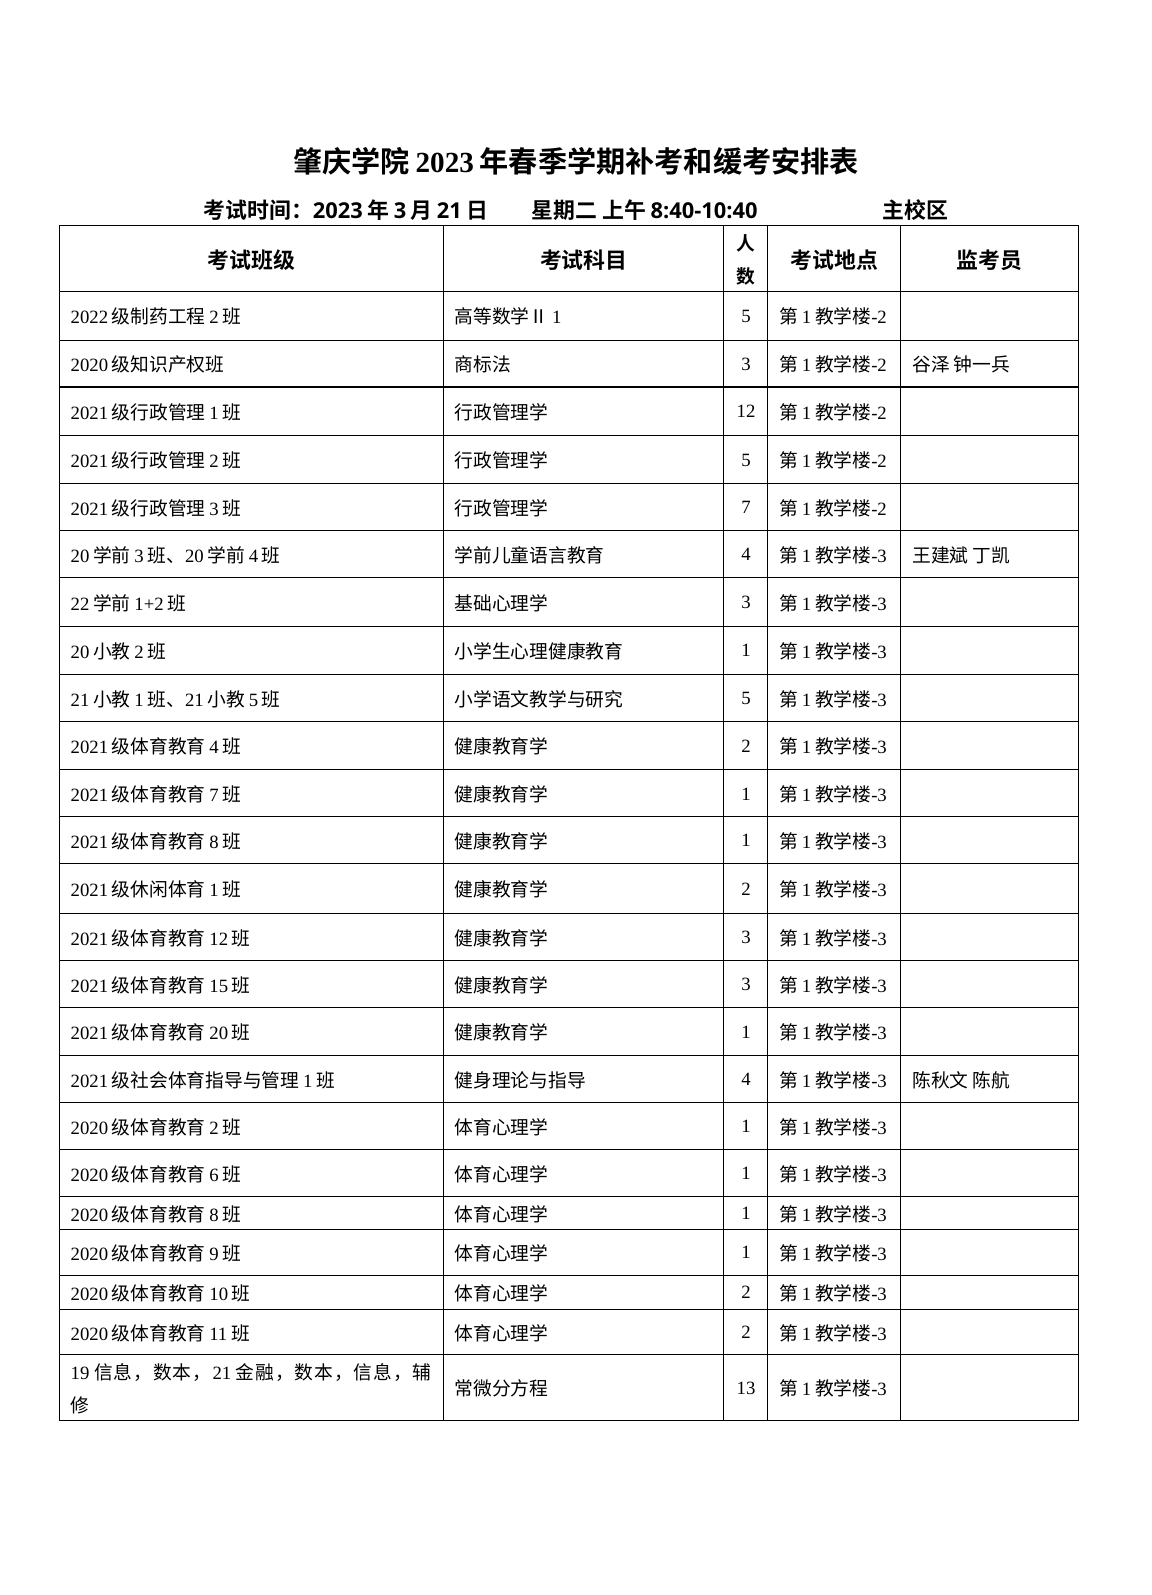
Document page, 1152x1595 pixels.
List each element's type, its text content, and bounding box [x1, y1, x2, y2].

table_cell 5 [724, 436, 767, 483]
table_header 考试科目 [444, 226, 723, 291]
table_cell 第1教学楼-3 [768, 961, 900, 1007]
table_cell 健康教育学 [444, 722, 723, 769]
table_cell 第1教学楼-3 [768, 864, 900, 913]
table_cell 2021级体育教育8班 [60, 817, 443, 863]
table_cell 健康教育学 [444, 864, 723, 913]
table_cell 第1教学楼-2 [768, 436, 900, 483]
table_cell [901, 627, 1078, 674]
table_cell 2020级体育教育10班 [60, 1276, 443, 1309]
table_cell 2020级体育教育9班 [60, 1230, 443, 1274]
table_cell 4 [724, 531, 767, 577]
table_cell 2 [724, 1276, 767, 1309]
table_cell 常微分方程 [444, 1355, 723, 1420]
table_cell 第1教学楼-3 [768, 627, 900, 674]
table_cell [901, 1310, 1078, 1354]
table_cell 第1教学楼-3 [768, 1008, 900, 1055]
table_cell 21小教1班、21小教5班 [60, 675, 443, 721]
table_cell 体育心理学 [444, 1103, 723, 1149]
table_cell 2020级体育教育2班 [60, 1103, 443, 1149]
table_cell [901, 484, 1078, 530]
table_cell 体育心理学 [444, 1276, 723, 1309]
table_cell [901, 1355, 1078, 1420]
table_cell 高等数学Ⅱ1 [444, 292, 723, 339]
table_cell 体育心理学 [444, 1150, 723, 1196]
table_cell [901, 292, 1078, 339]
table_cell 第1教学楼-2 [768, 292, 900, 339]
table_cell [901, 864, 1078, 913]
table_cell 2022级制药工程2班 [60, 292, 443, 339]
table_cell 12 [724, 388, 767, 435]
table_cell 第1教学楼-3 [768, 1056, 900, 1102]
table_cell 2021级体育教育12班 [60, 914, 443, 960]
table_cell 健康教育学 [444, 770, 723, 816]
table_cell 谷泽 钟一兵 [901, 341, 1078, 386]
table_cell 5 [724, 675, 767, 721]
text 肇庆学院2023年春季学期补考和缓考安排表 [59, 128, 1092, 193]
table_cell 1 [724, 627, 767, 674]
table_cell 2 [724, 864, 767, 913]
table_cell 20学前3班、20学前4班 [60, 531, 443, 577]
table_cell 3 [724, 341, 767, 386]
table_header 考试班级 [60, 226, 443, 291]
table_cell [901, 1150, 1078, 1196]
table_cell 第1教学楼-3 [768, 722, 900, 769]
table_cell 第1教学楼-3 [768, 914, 900, 960]
table_cell 1 [724, 770, 767, 816]
table_header 人数 [724, 226, 767, 291]
table_cell 第1教学楼-3 [768, 675, 900, 721]
table_cell 2021级行政管理3班 [60, 484, 443, 530]
table_cell 2021级体育教育20班 [60, 1008, 443, 1055]
table_cell 第1教学楼-3 [768, 1197, 900, 1229]
table_cell 2021级体育教育7班 [60, 770, 443, 816]
table_cell 1 [724, 1150, 767, 1196]
table_cell 王建斌 丁凯 [901, 531, 1078, 577]
table_cell 2020级体育教育11班 [60, 1310, 443, 1354]
table_cell 第1教学楼-3 [768, 1355, 900, 1420]
table_cell 2021级体育教育15班 [60, 961, 443, 1007]
table_cell [901, 722, 1078, 769]
table_cell 行政管理学 [444, 484, 723, 530]
table_cell [901, 1276, 1078, 1309]
table_cell 2021级行政管理2班 [60, 436, 443, 483]
table_cell [901, 578, 1078, 626]
table_header 考试地点 [768, 226, 900, 291]
table_cell 第1教学楼-3 [768, 817, 900, 863]
table_cell 学前儿童语言教育 [444, 531, 723, 577]
table_cell [901, 770, 1078, 816]
table_cell 体育心理学 [444, 1197, 723, 1229]
table_cell 13 [724, 1355, 767, 1420]
table_cell 22学前1+2班 [60, 578, 443, 626]
table_cell 行政管理学 [444, 436, 723, 483]
table_cell [901, 1103, 1078, 1149]
table_cell [901, 817, 1078, 863]
table_cell 19信息，数本，21金融，数本，信息，辅修 [60, 1355, 443, 1420]
table_cell 第1教学楼-3 [768, 1310, 900, 1354]
table_cell [901, 1230, 1078, 1274]
table_cell 小学语文教学与研究 [444, 675, 723, 721]
table_cell 健康教育学 [444, 914, 723, 960]
table_cell [901, 914, 1078, 960]
table_cell 第1教学楼-2 [768, 484, 900, 530]
table_cell 小学生心理健康教育 [444, 627, 723, 674]
table_cell [901, 1197, 1078, 1229]
table_cell 第1教学楼-3 [768, 1230, 900, 1274]
table_cell 行政管理学 [444, 388, 723, 435]
table_cell 2020级体育教育8班 [60, 1197, 443, 1229]
table_cell 20小教2班 [60, 627, 443, 674]
table_cell 2021级社会体育指导与管理1班 [60, 1056, 443, 1102]
table_cell 1 [724, 1230, 767, 1274]
table_cell 第1教学楼-2 [768, 388, 900, 435]
table_cell 商标法 [444, 341, 723, 386]
table_cell 健康教育学 [444, 817, 723, 863]
table_cell 第1教学楼-3 [768, 770, 900, 816]
table_cell 2 [724, 722, 767, 769]
table_cell 1 [724, 1197, 767, 1229]
table_cell [901, 961, 1078, 1007]
table_cell 2020级知识产权班 [60, 341, 443, 386]
table_cell 4 [724, 1056, 767, 1102]
table_cell 陈秋文 陈航 [901, 1056, 1078, 1102]
table_cell 1 [724, 817, 767, 863]
table_cell 3 [724, 961, 767, 1007]
table_cell 3 [724, 914, 767, 960]
table_cell 健康教育学 [444, 1008, 723, 1055]
table_cell 基础心理学 [444, 578, 723, 626]
table_cell 健康教育学 [444, 961, 723, 1007]
table_cell [901, 436, 1078, 483]
table_cell 体育心理学 [444, 1230, 723, 1274]
table_cell 2021级行政管理1班 [60, 388, 443, 435]
table_header 监考员 [901, 226, 1078, 291]
table_cell [901, 675, 1078, 721]
table_cell 3 [724, 578, 767, 626]
table_cell [901, 1008, 1078, 1055]
table_cell 2020级体育教育6班 [60, 1150, 443, 1196]
text 考试时间：2023年3月21日 星期二 上午8:40-10:40 主校区 [59, 193, 1092, 225]
table_cell 第1教学楼-2 [768, 341, 900, 386]
table_cell [901, 388, 1078, 435]
table_cell 第1教学楼-3 [768, 1150, 900, 1196]
table_cell 2021级体育教育4班 [60, 722, 443, 769]
table_cell 体育心理学 [444, 1310, 723, 1354]
table_cell 7 [724, 484, 767, 530]
table_cell 1 [724, 1103, 767, 1149]
table_cell 1 [724, 1008, 767, 1055]
table_cell 5 [724, 292, 767, 339]
table_cell 第1教学楼-3 [768, 578, 900, 626]
table_cell 第1教学楼-3 [768, 1103, 900, 1149]
table_cell 2 [724, 1310, 767, 1354]
table_cell 第1教学楼-3 [768, 1276, 900, 1309]
table_cell 健身理论与指导 [444, 1056, 723, 1102]
table_cell 第1教学楼-3 [768, 531, 900, 577]
table_cell 2021级休闲体育1班 [60, 864, 443, 913]
